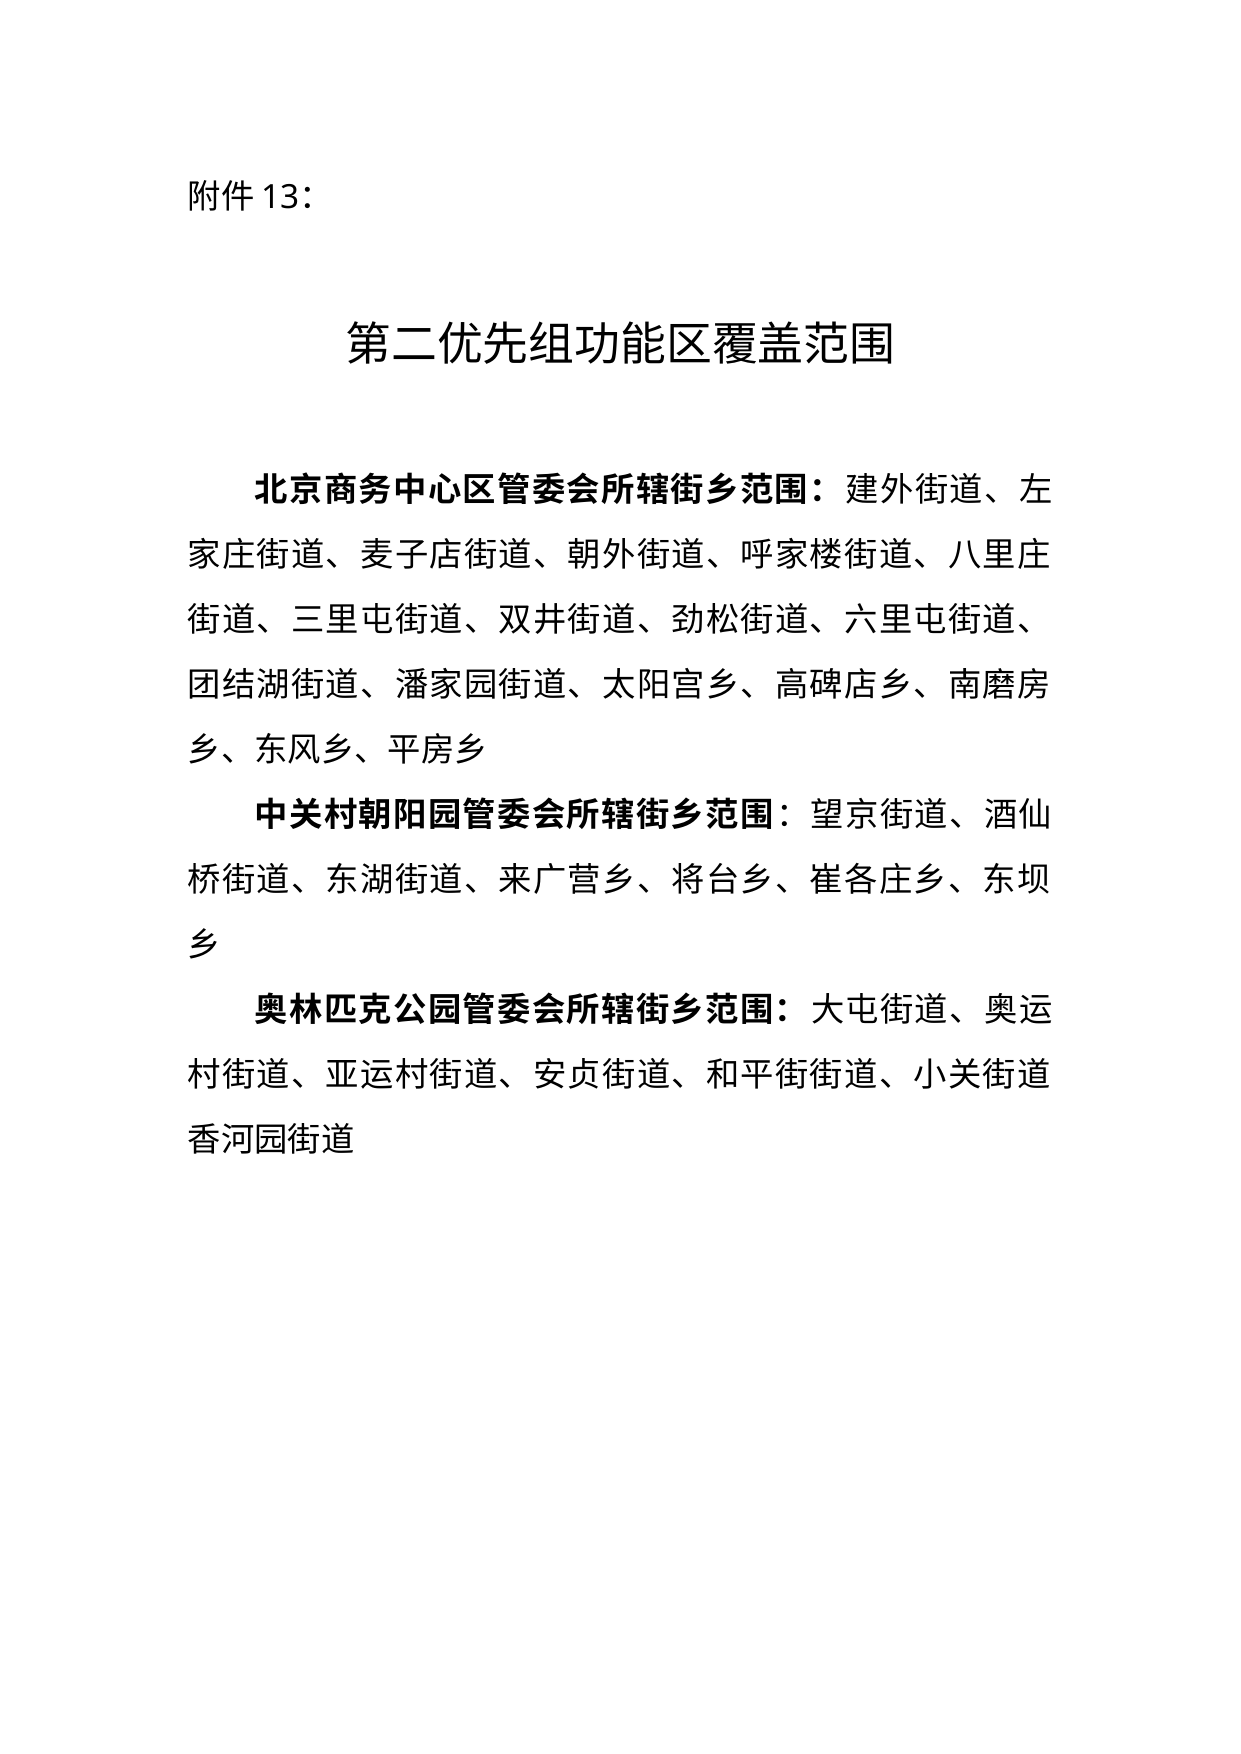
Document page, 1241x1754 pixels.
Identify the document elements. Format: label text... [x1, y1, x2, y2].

text 奥林匹克公园管委会所辖街乡范围：大屯街道、奥运村街道、亚运村街道、安贞街道、和平街街道、小关街道、香河园街道 [187, 974, 1053, 1169]
text 第二优先组功能区覆盖范围 [187, 292, 1053, 389]
text 北京商务中心区管委会所辖街乡范围：建外街道、左家庄街道、麦子店街道、朝外街道、呼家楼街道、八里庄街道、三里屯街道、双井街道、劲松街道、六里屯街道、团结湖街道、潘家园街道、太阳宫乡、高碑店乡、南磨房乡、东风乡、平房乡 [187, 454, 1053, 779]
text 中关村朝阳园管委会所辖街乡范围：望京街道、酒仙桥街道、东湖街道、来广营乡、将台乡、崔各庄乡、东坝乡 [187, 779, 1053, 974]
text 附件13： [187, 162, 1053, 227]
